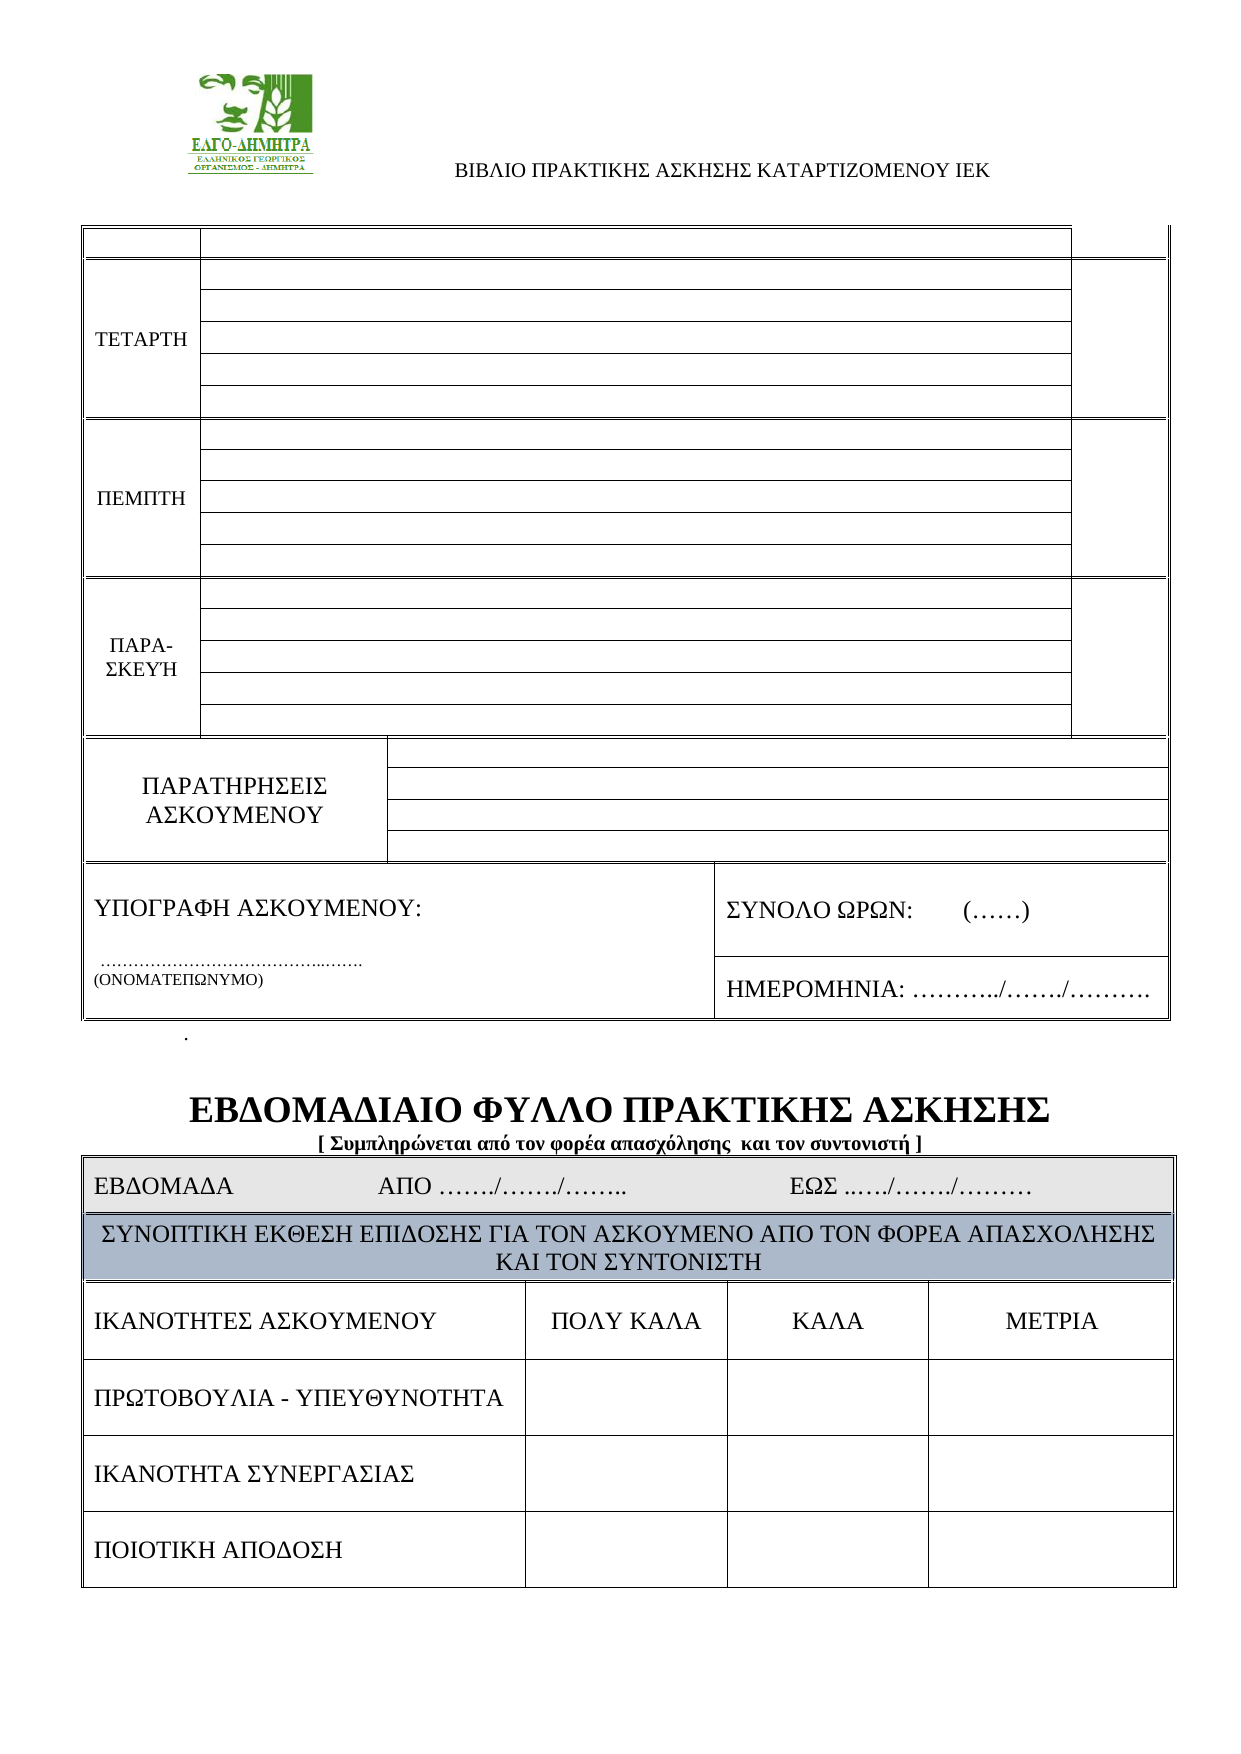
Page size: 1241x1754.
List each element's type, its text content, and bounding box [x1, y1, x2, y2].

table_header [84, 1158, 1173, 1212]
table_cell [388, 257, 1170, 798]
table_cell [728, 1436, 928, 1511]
picture [187, 73, 314, 178]
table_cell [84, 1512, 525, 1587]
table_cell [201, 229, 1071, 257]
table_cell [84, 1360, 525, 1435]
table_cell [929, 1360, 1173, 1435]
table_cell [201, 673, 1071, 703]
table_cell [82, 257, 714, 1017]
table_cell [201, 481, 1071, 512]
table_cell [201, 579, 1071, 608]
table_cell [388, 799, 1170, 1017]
text [ Συμπληρώνεται από τον φορέα απασχόλησης και τον συντονιστή ] [187, 1131, 1053, 1155]
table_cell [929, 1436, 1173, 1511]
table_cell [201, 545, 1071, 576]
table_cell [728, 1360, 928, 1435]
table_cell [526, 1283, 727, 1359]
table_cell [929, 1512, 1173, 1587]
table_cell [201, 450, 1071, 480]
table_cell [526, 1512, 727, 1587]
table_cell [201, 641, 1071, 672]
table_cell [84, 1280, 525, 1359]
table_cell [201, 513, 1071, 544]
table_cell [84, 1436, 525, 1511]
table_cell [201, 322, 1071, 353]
text . [131, 1021, 1125, 1045]
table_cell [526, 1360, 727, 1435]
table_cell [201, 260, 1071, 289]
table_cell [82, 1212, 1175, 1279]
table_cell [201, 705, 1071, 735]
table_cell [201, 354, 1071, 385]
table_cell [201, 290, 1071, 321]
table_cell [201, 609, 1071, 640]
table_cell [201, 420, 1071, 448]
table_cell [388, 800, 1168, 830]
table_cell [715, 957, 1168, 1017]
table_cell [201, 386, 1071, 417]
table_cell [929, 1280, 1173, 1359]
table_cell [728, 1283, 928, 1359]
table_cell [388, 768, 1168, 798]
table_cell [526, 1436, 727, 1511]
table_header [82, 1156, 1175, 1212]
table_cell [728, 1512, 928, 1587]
text ΕΒΔΟΜΑΔΙΑΙΟ ΦΥΛΛΟ ΠΡΑΚΤΙΚΗΣ ΑΣΚΗΣΗΣ [187, 1088, 1053, 1131]
